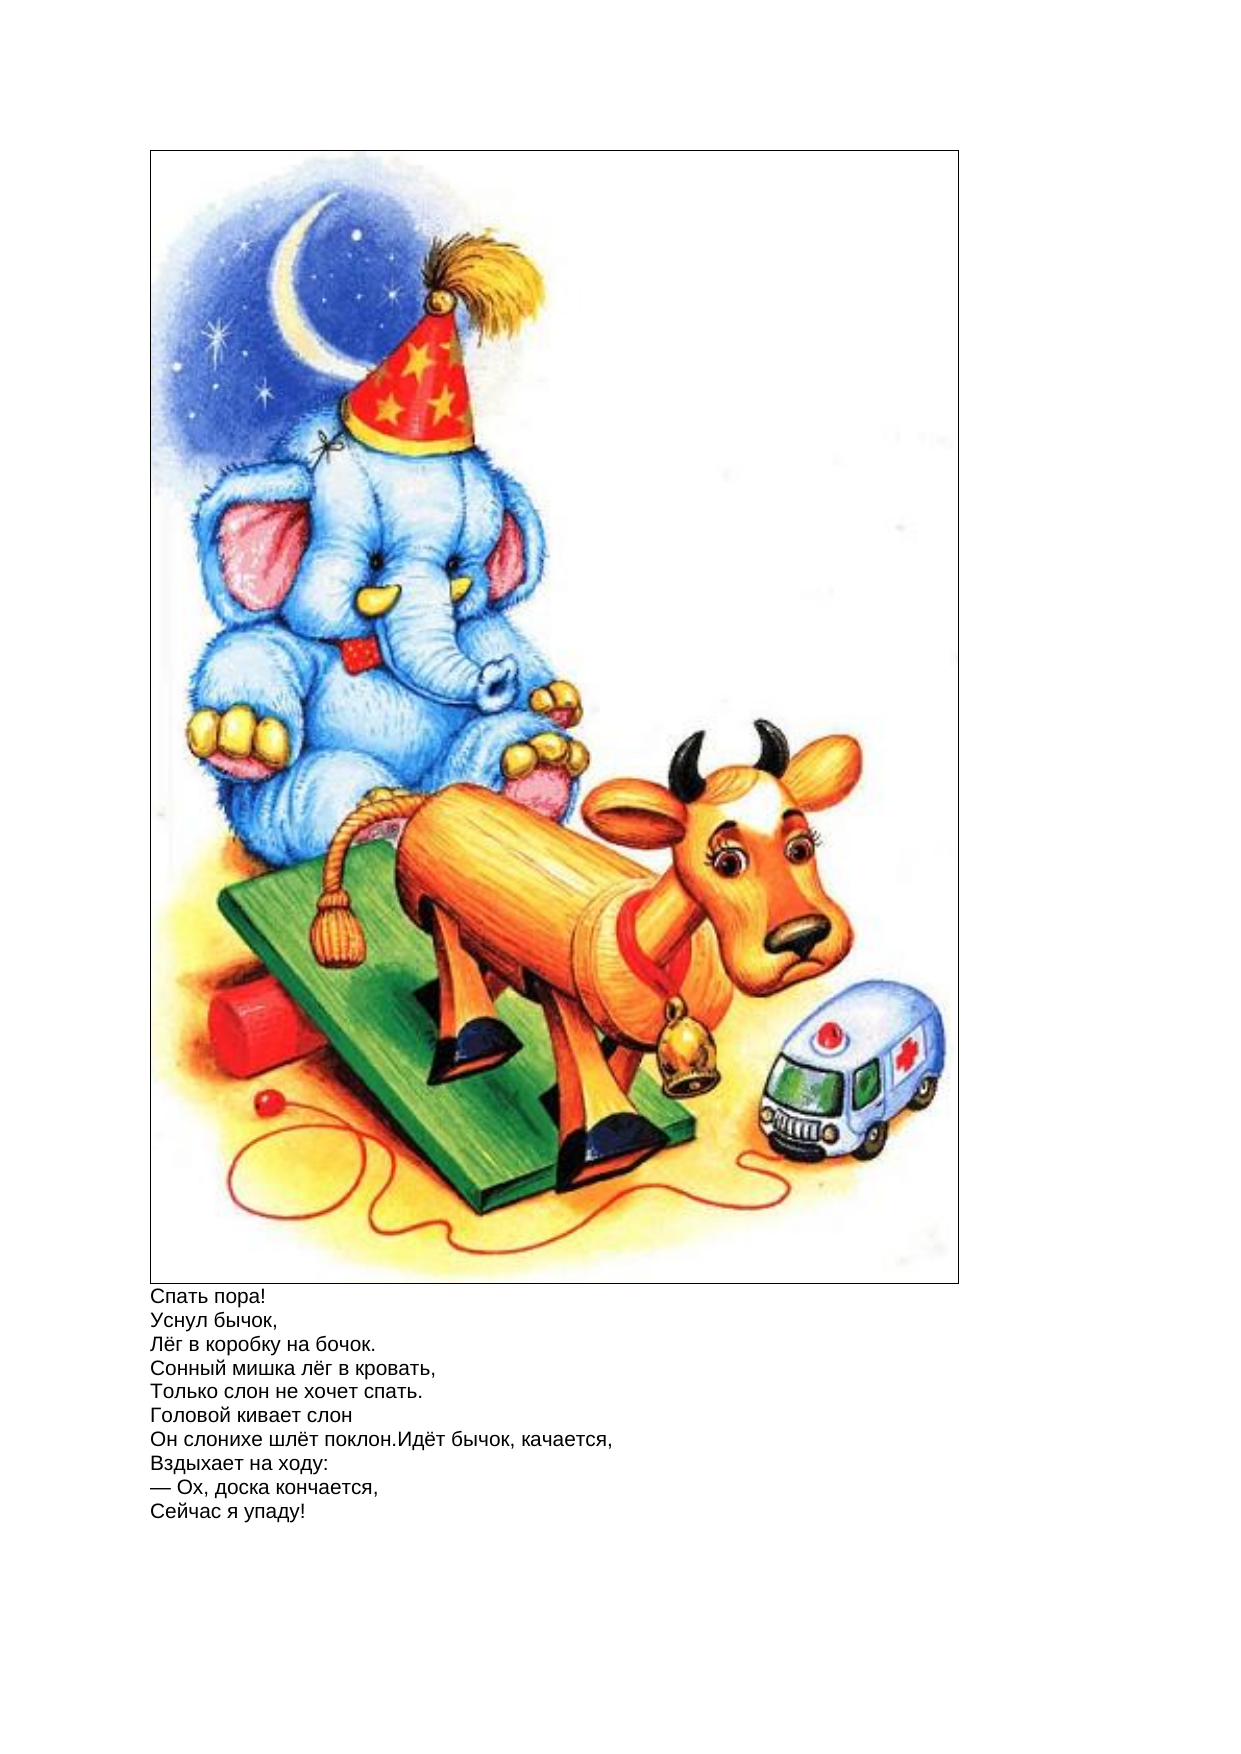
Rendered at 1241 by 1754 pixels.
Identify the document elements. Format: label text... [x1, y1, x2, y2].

picture [151, 151, 958, 1283]
